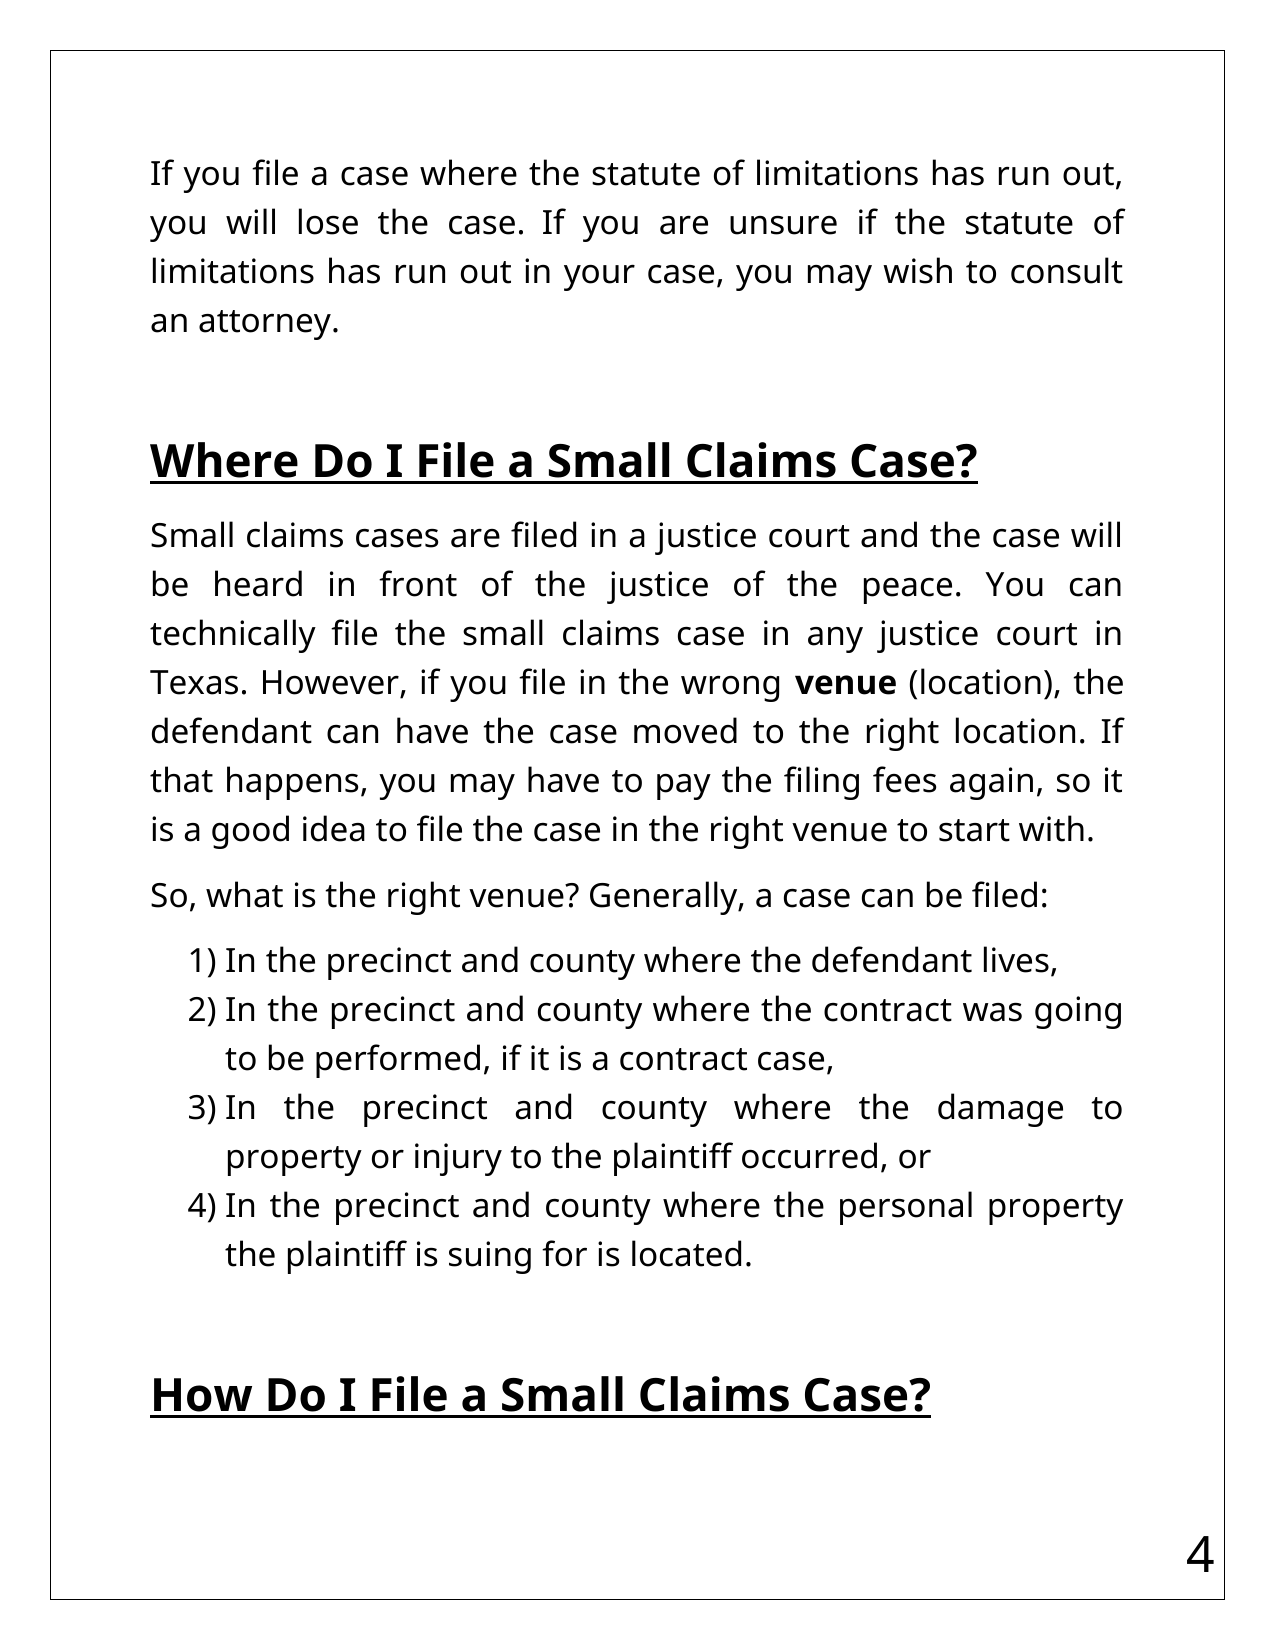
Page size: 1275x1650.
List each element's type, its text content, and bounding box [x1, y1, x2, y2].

list In the precinct and county where the contract was going to be performed, if it is a contract case, [187, 986, 1125, 1080]
list In the precinct and county where the damage to property or injury to the plaintiff occurred, or [187, 1084, 1125, 1178]
text Small claims cases are filed in a justice court and the case will be heard in front of the justice of the peace. You can technically file the small claims case in any justice court in Texas. However, if you file in the wrong venue (location), the defendant can have the case moved to the right location. If that happens, you may have to pay the filing fees again, so it is a good idea to file the case in the right venue to start with. [150, 512, 1125, 851]
text Where Do I File a Small Claims Case? [150, 428, 1125, 491]
text How Do I File a Small Claims Case? [150, 1362, 1125, 1424]
list In the precinct and county where the personal property the plaintiff is suing for is located. [187, 1182, 1125, 1276]
list In the precinct and county where the defendant lives, [187, 937, 1125, 982]
text So, what is the right venue? Generally, a case can be filed: [150, 871, 1125, 917]
text If you file a case where the statute of limitations has run out, you will lose the case. If you are unsure if the statute of limitations has run out in your case, you may wish to consult an attorney. [150, 150, 1125, 342]
